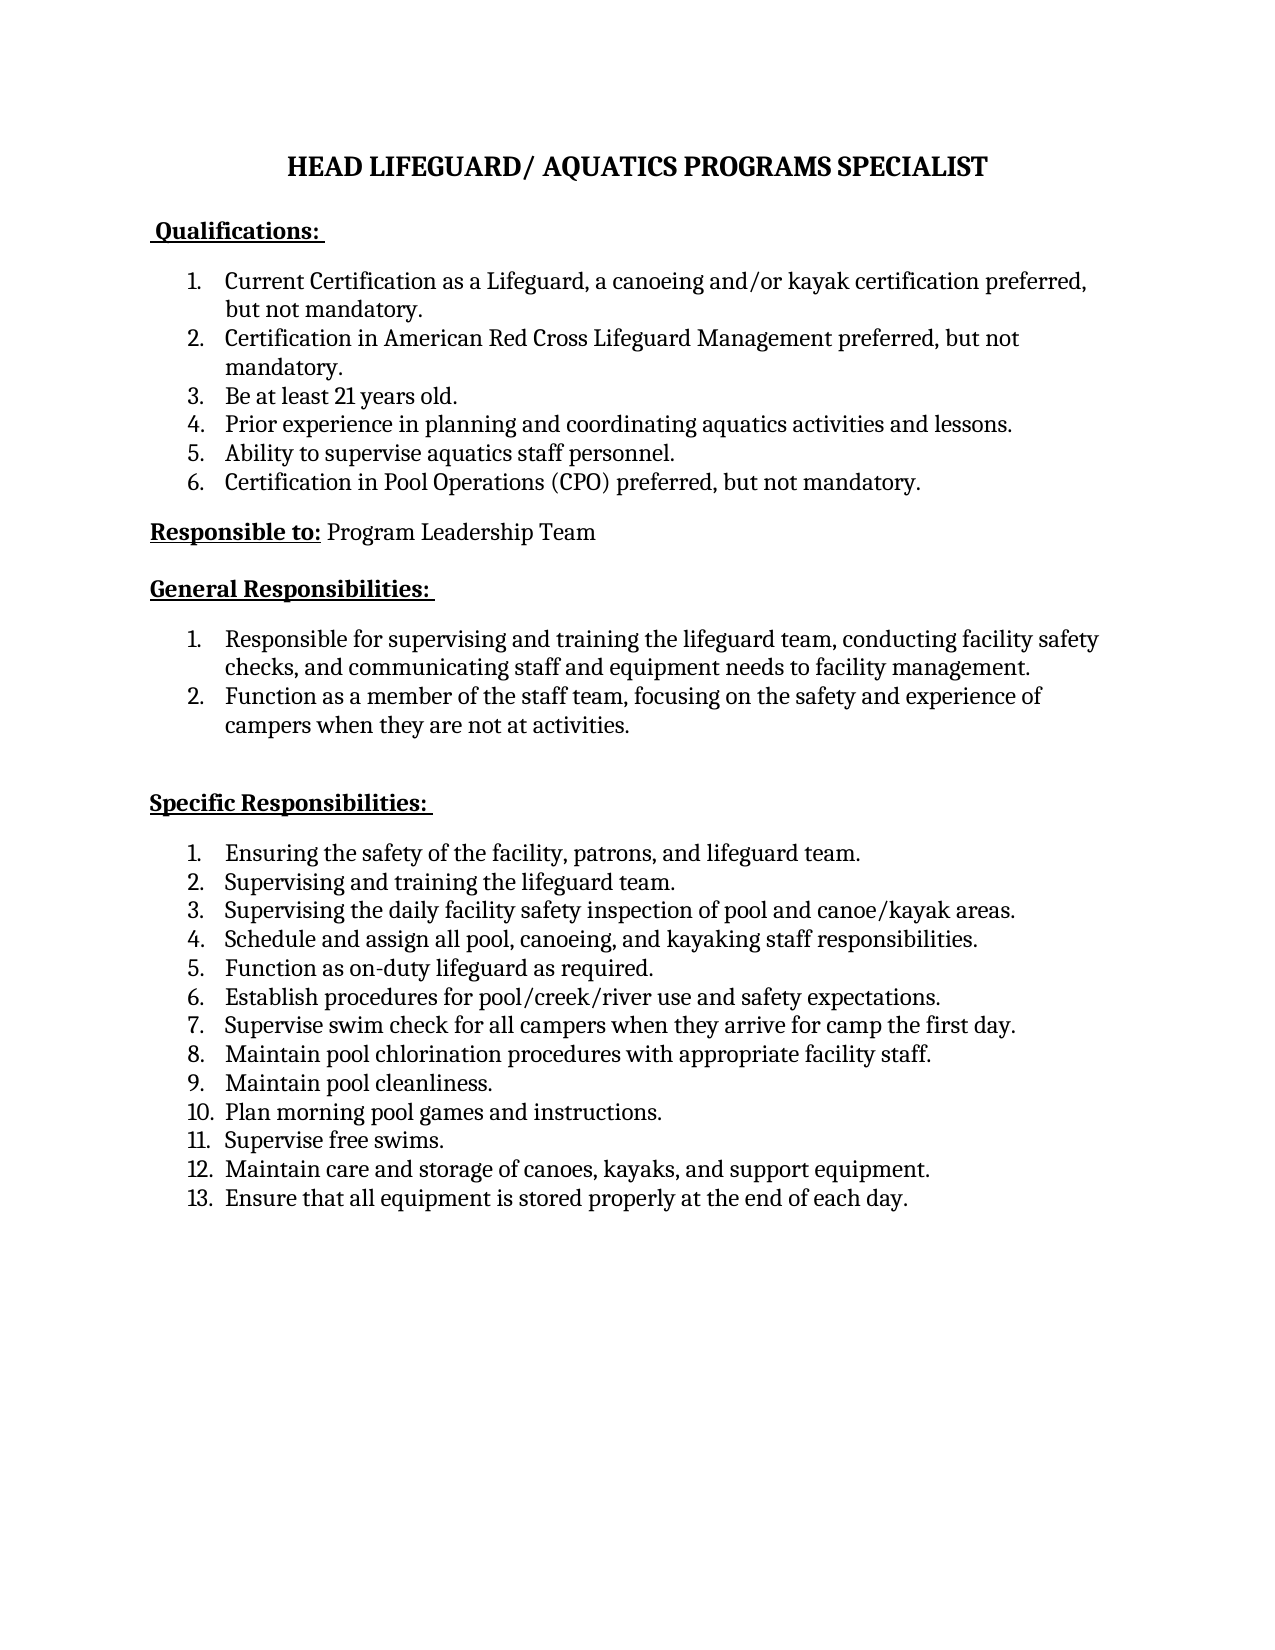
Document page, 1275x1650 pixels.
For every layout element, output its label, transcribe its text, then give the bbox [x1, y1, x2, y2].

list Maintain care and storage of canoes, kayaks, and support equipment. [187, 1155, 1125, 1184]
list Function as on-duty lifeguard as required. [187, 954, 1125, 982]
text Specific Responsibilities: [150, 789, 1125, 818]
list Maintain pool cleanliness. [187, 1069, 1125, 1097]
list Ability to supervise aquatics staff personnel. [187, 439, 1125, 468]
list Supervising the daily facility safety inspection of pool and canoe/kayak areas. [187, 896, 1125, 925]
list Function as a member of the staff team, focusing on the safety and experience of campers when they are not at activities. [187, 682, 1125, 739]
list Supervise free swims. [187, 1126, 1125, 1155]
list Be at least 21 years old. [187, 382, 1125, 410]
list Ensure that all equipment is stored properly at the end of each day. [187, 1184, 1125, 1212]
list Plan morning pool games and instructions. [187, 1097, 1125, 1126]
list Certification in Pool Operations (CPO) preferred, but not mandatory. [187, 468, 1125, 497]
text Responsible to: Program Leadership Team [150, 517, 1125, 546]
list Supervising and training the lifeguard team. [187, 867, 1125, 896]
list Supervise swim check for all campers when they arrive for camp the first day. [187, 1011, 1125, 1040]
text General Responsibilities: [150, 575, 1125, 604]
list Current Certification as a Lifeguard, a canoeing and/or kayak certification preferred, but not mandatory. [187, 267, 1125, 324]
text Qualifications: [150, 217, 1125, 246]
list Responsible for supervising and training the lifeguard team, conducting facility safety checks, and communicating staff and equipment needs to facility management. [187, 624, 1125, 682]
list Ensuring the safety of the facility, patrons, and lifeguard team. [187, 839, 1125, 867]
list Prior experience in planning and coordinating aquatics activities and lessons. [187, 410, 1125, 439]
list Establish procedures for pool/creek/river use and safety expectations. [187, 982, 1125, 1011]
list Schedule and assign all pool, canoeing, and kayaking staff responsibilities. [187, 925, 1125, 954]
text HEAD LIFEGUARD/ AQUATICS PROGRAMS SPECIALIST [150, 150, 1125, 183]
list Certification in American Red Cross Lifeguard Management preferred, but not mandatory. [187, 324, 1125, 382]
list Maintain pool chlorination procedures with appropriate facility staff. [187, 1040, 1125, 1069]
